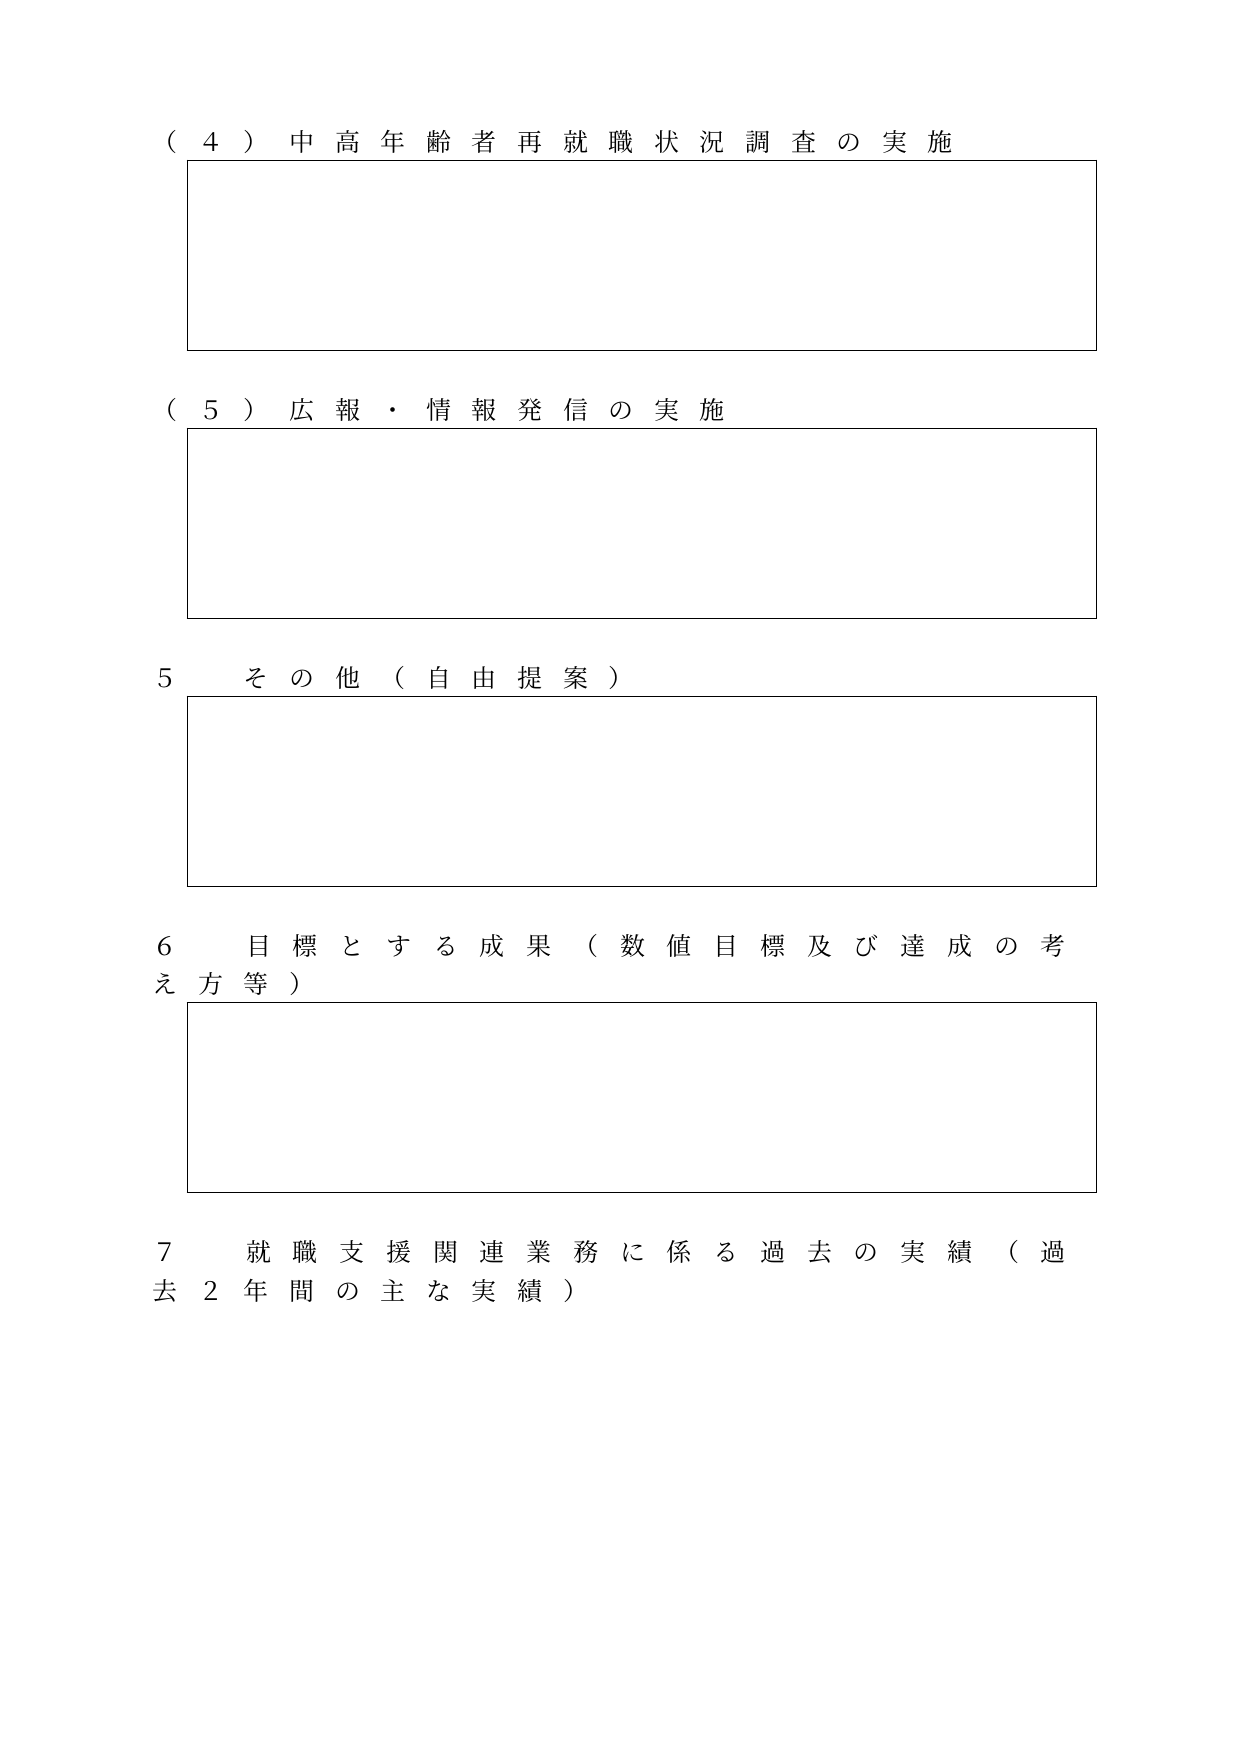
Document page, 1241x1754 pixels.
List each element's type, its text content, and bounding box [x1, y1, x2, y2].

table_header [188, 161, 1096, 350]
table_header [188, 429, 1096, 618]
text ６ 目標とする成果（数値目標及び達成の考え方等） [152, 925, 1088, 1002]
text （４）中高年齢者再就職状況調査の実施 [152, 121, 1088, 159]
table_header [188, 1003, 1096, 1192]
table_header [188, 697, 1096, 886]
text （５）広報・情報発信の実施 [152, 389, 1088, 428]
text ７ 就職支援関連業務に係る過去の実績（過去２年間の主な実績） [152, 1232, 1088, 1308]
text ５ その他（自由提案） [152, 657, 1088, 696]
